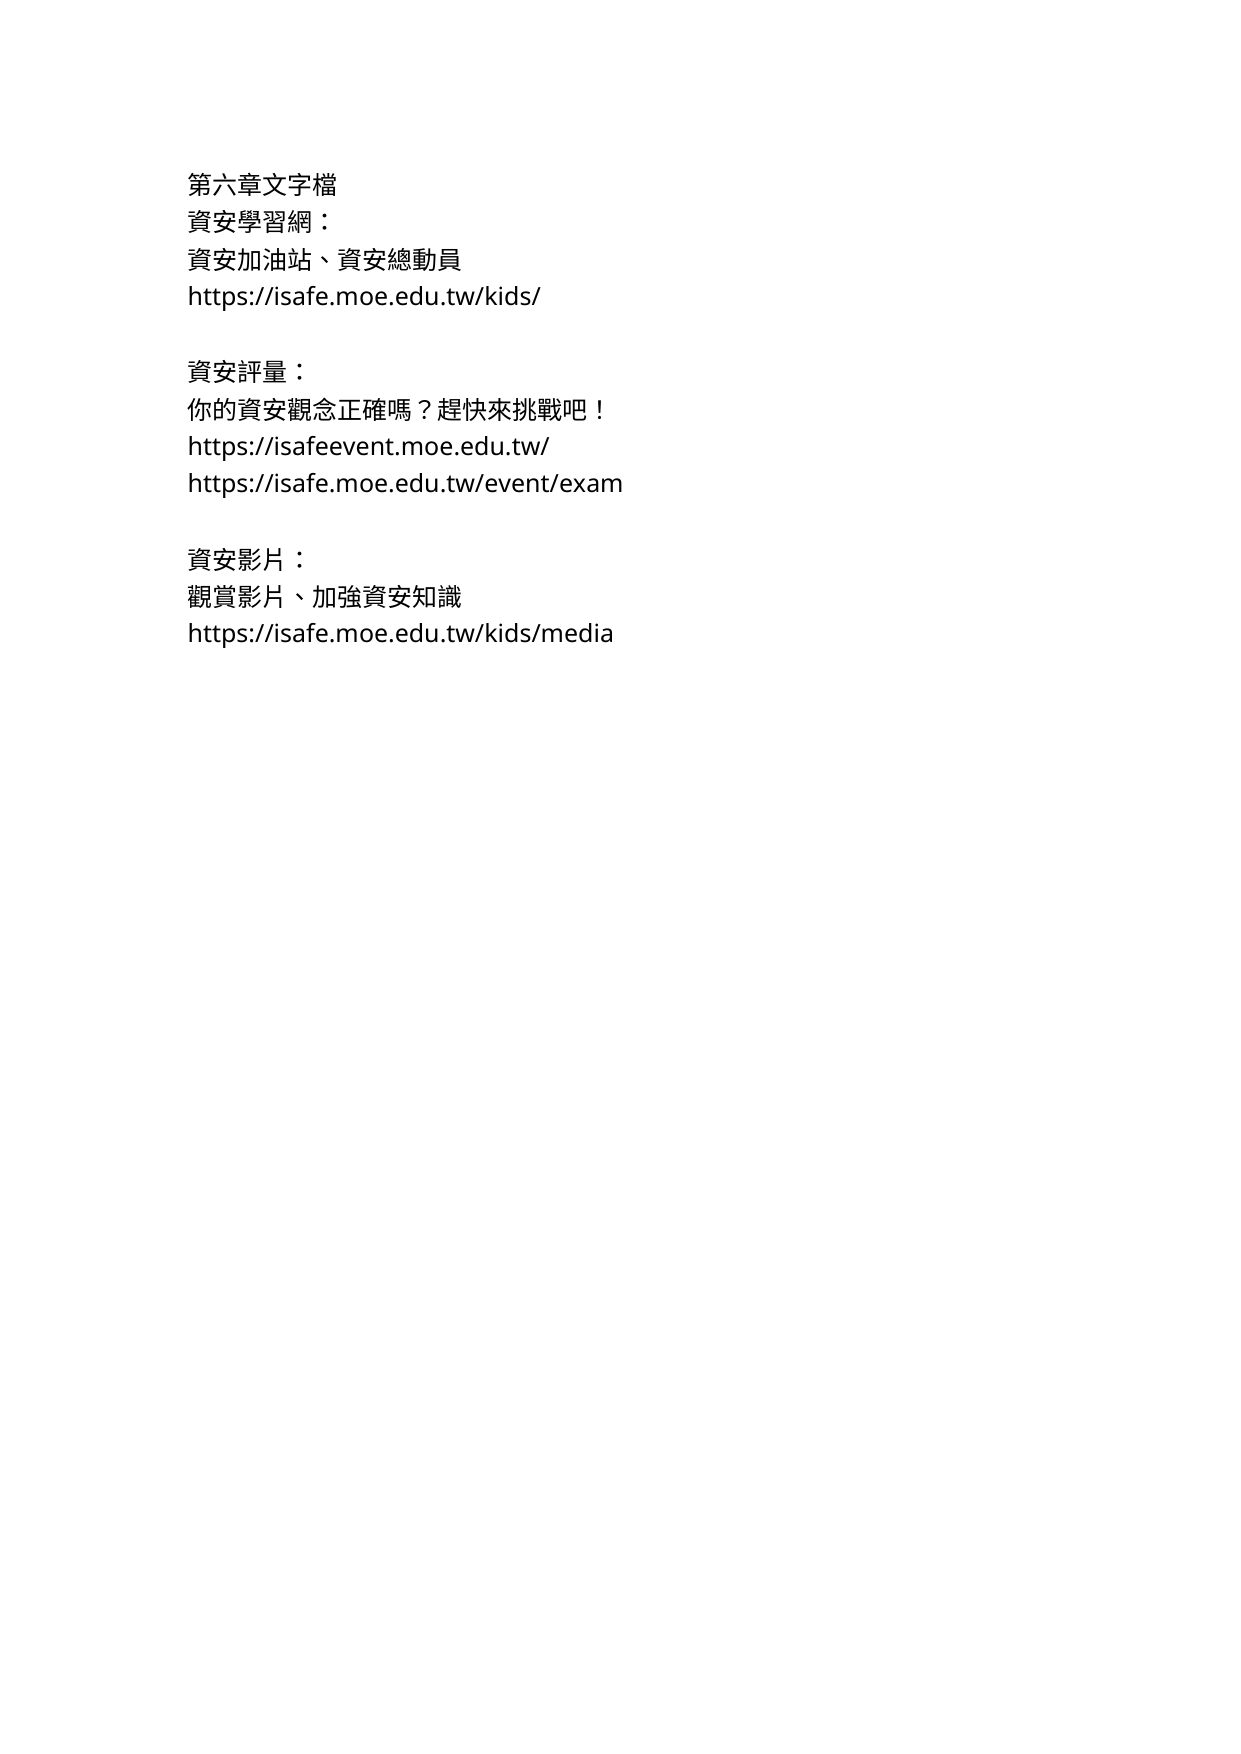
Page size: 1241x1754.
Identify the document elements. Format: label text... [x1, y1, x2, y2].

text https://isafe.moe.edu.tw/event/exam [187, 464, 1053, 502]
text 第六章文字檔 [187, 164, 1053, 202]
text https://isafe.moe.edu.tw/kids/media [187, 614, 1053, 652]
text 資安評量： [187, 352, 1053, 389]
text 觀賞影片、加強資安知識 [187, 577, 1053, 614]
text 資安學習網： [187, 202, 1053, 239]
text 資安加油站、資安總動員 [187, 239, 1053, 277]
text 資安影片： [187, 539, 1053, 577]
text https://isafeevent.moe.edu.tw/ [187, 427, 1053, 464]
text https://isafe.moe.edu.tw/kids/ [187, 277, 1053, 314]
text 你的資安觀念正確嗎？趕快來挑戰吧！ [187, 389, 1053, 427]
